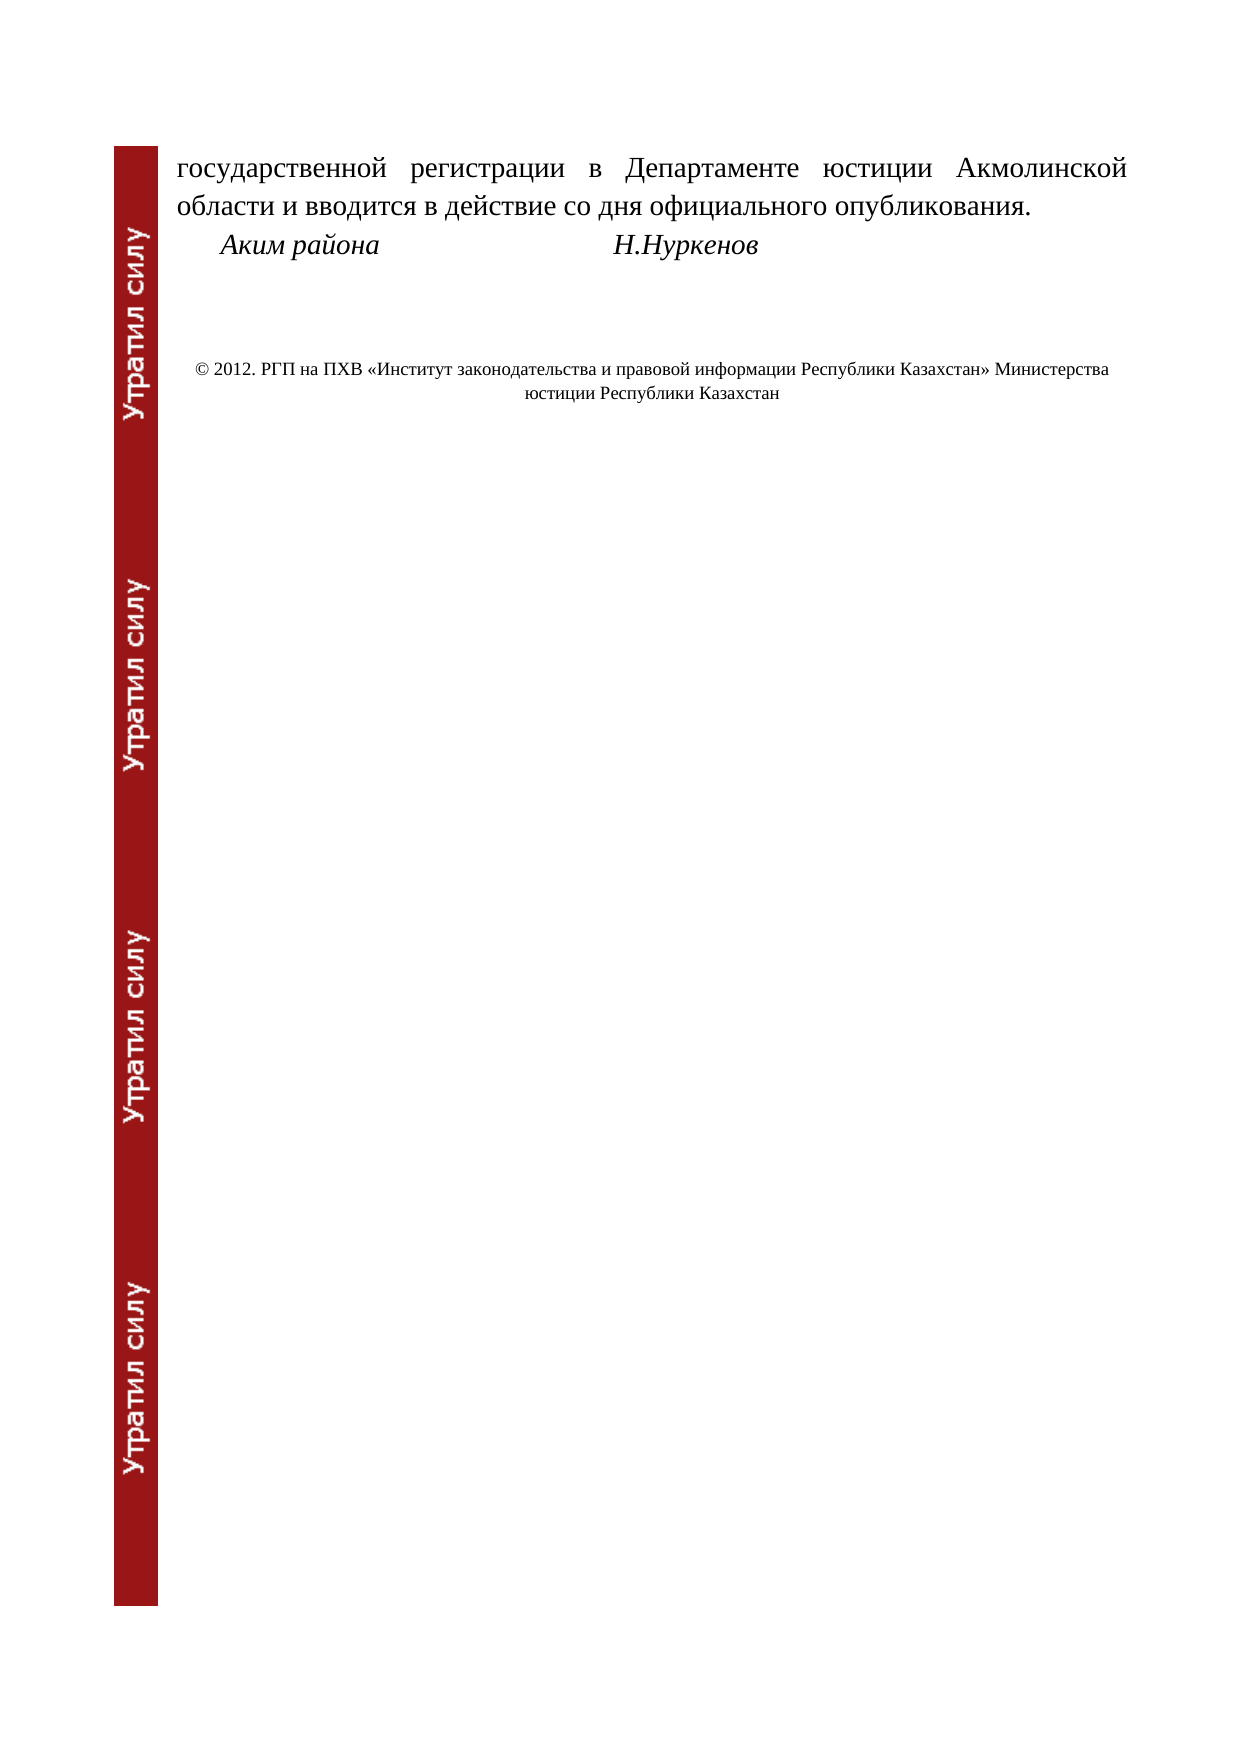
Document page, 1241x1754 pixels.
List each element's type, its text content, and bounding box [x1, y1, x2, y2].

picture [114, 146, 158, 150]
picture [114, 404, 158, 1606]
picture [114, 222, 158, 227]
picture [114, 261, 158, 357]
text Аким района Н.Нуркенов [112, 227, 1128, 261]
text © 2012. РГП на ПХВ «Институт законодательства и правовой информации Республики Казахстан» Министерства юстиции Республики Казахстан [112, 357, 1128, 404]
